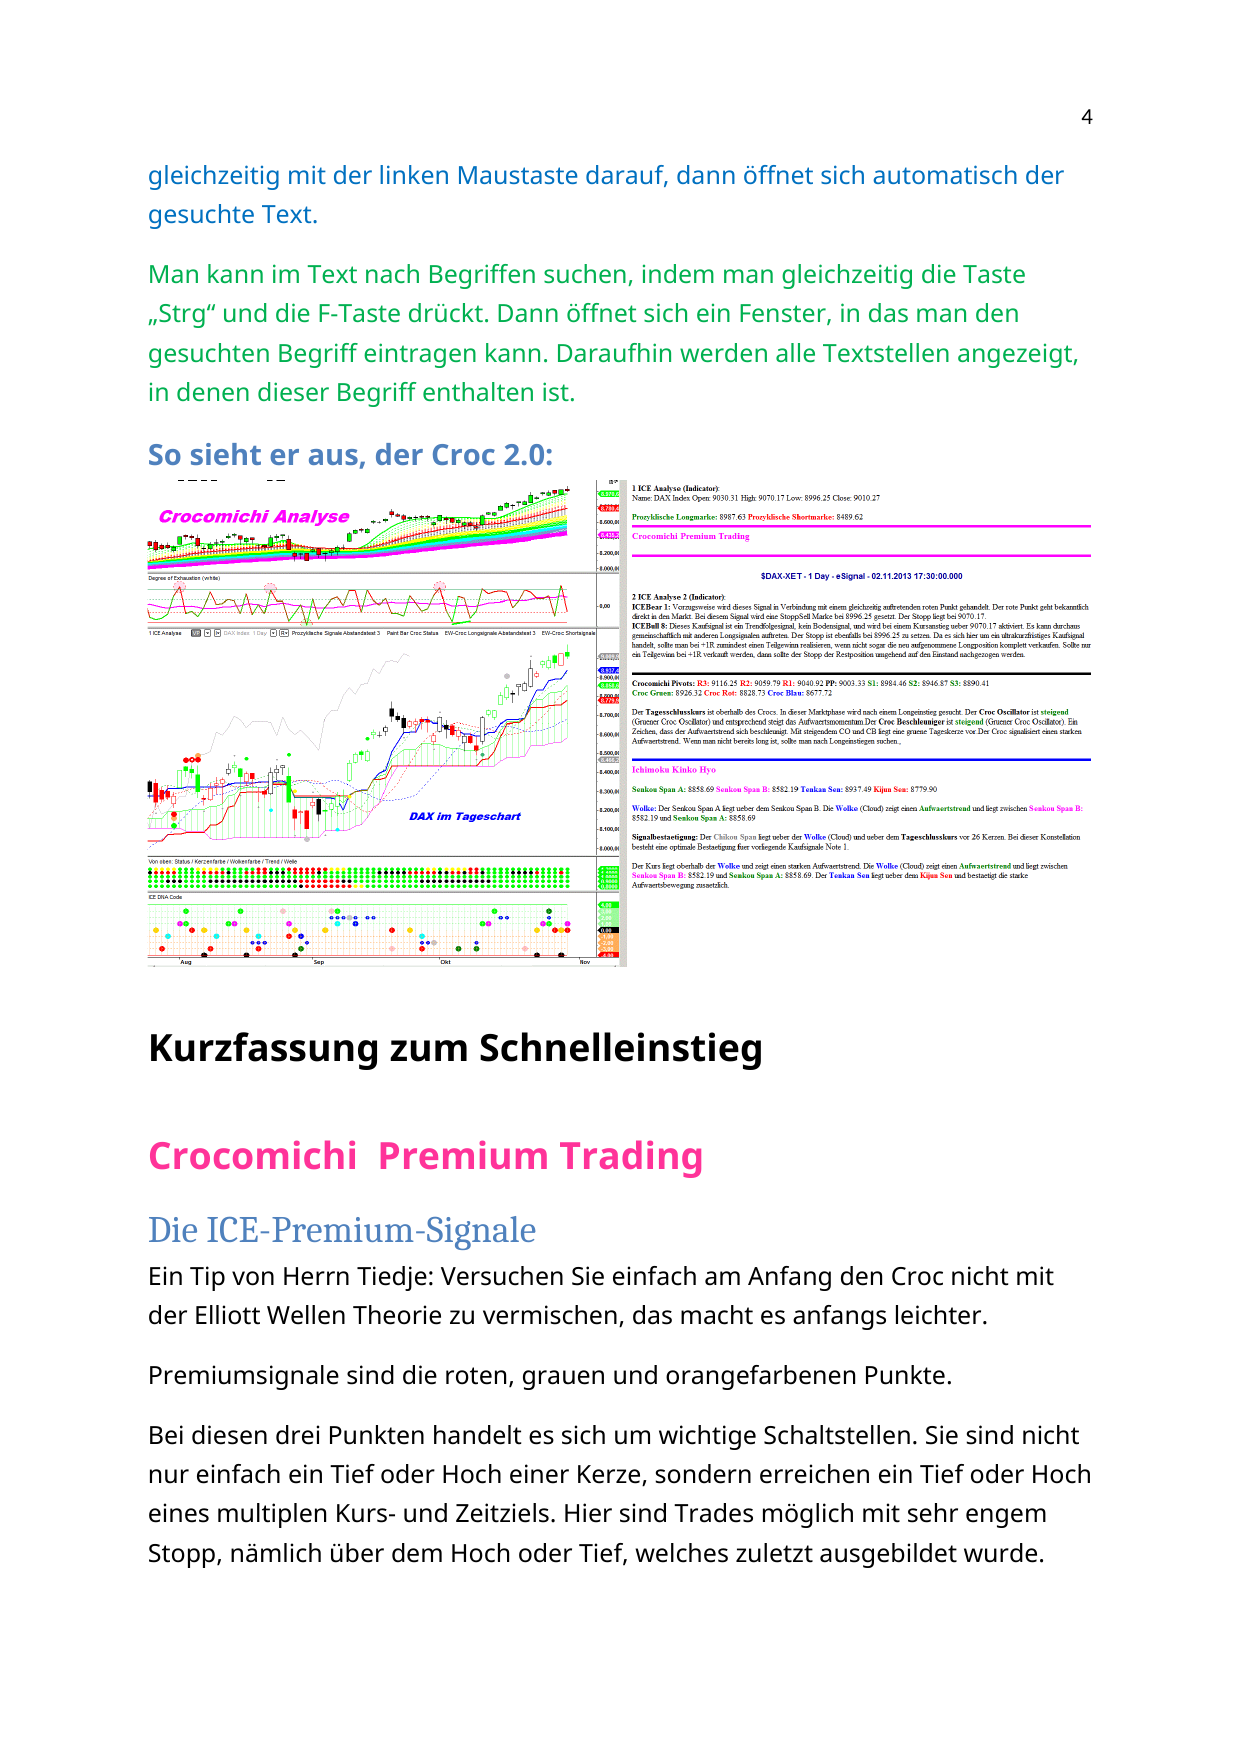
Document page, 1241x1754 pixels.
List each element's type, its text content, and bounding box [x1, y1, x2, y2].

subtitle Crocomichi Premium Trading [148, 1129, 1093, 1181]
text Man kann im Text nach Begriffen suchen, indem man gleichzeitig die Taste „Strg“ und die F-Taste drückt. Dann öffnet sich ein Fenster, in das man den gesuchten Begriff eintragen kann. Daraufhin werden alle Textstellen angezeigt, in denen dieser Begriff enthalten ist. [148, 257, 1093, 408]
text Premiumsignale sind die roten, grauen und orangefarbenen Punkte. [148, 1358, 1093, 1392]
picture [147, 480, 1093, 967]
text Die ICE-Premium-Signale [148, 1209, 1093, 1252]
text Ein Tip von Herrn Tiedje: Versuchen Sie einfach am Anfang den Croc nicht mit der Elliott Wellen Theorie zu vermischen, das macht es anfangs leichter. [148, 1258, 1093, 1332]
subtitle Kurzfassung zum Schnelleinstieg [148, 1021, 1093, 1072]
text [148, 158, 1093, 231]
text Bei diesen drei Punkten handelt es sich um wichtige Schaltstellen. Sie sind nicht nur einfach ein Tief oder Hoch einer Kerze, sondern erreichen ein Tief oder Hoch eines multiplen Kurs- und Zeitziels. Hier sind Trades möglich mit sehr engem Stopp, nämlich über dem Hoch oder Tief, welches zuletzt ausgebildet wurde. [148, 1418, 1093, 1569]
subtitle So sieht er aus, der Croc 2.0: [148, 434, 1093, 474]
